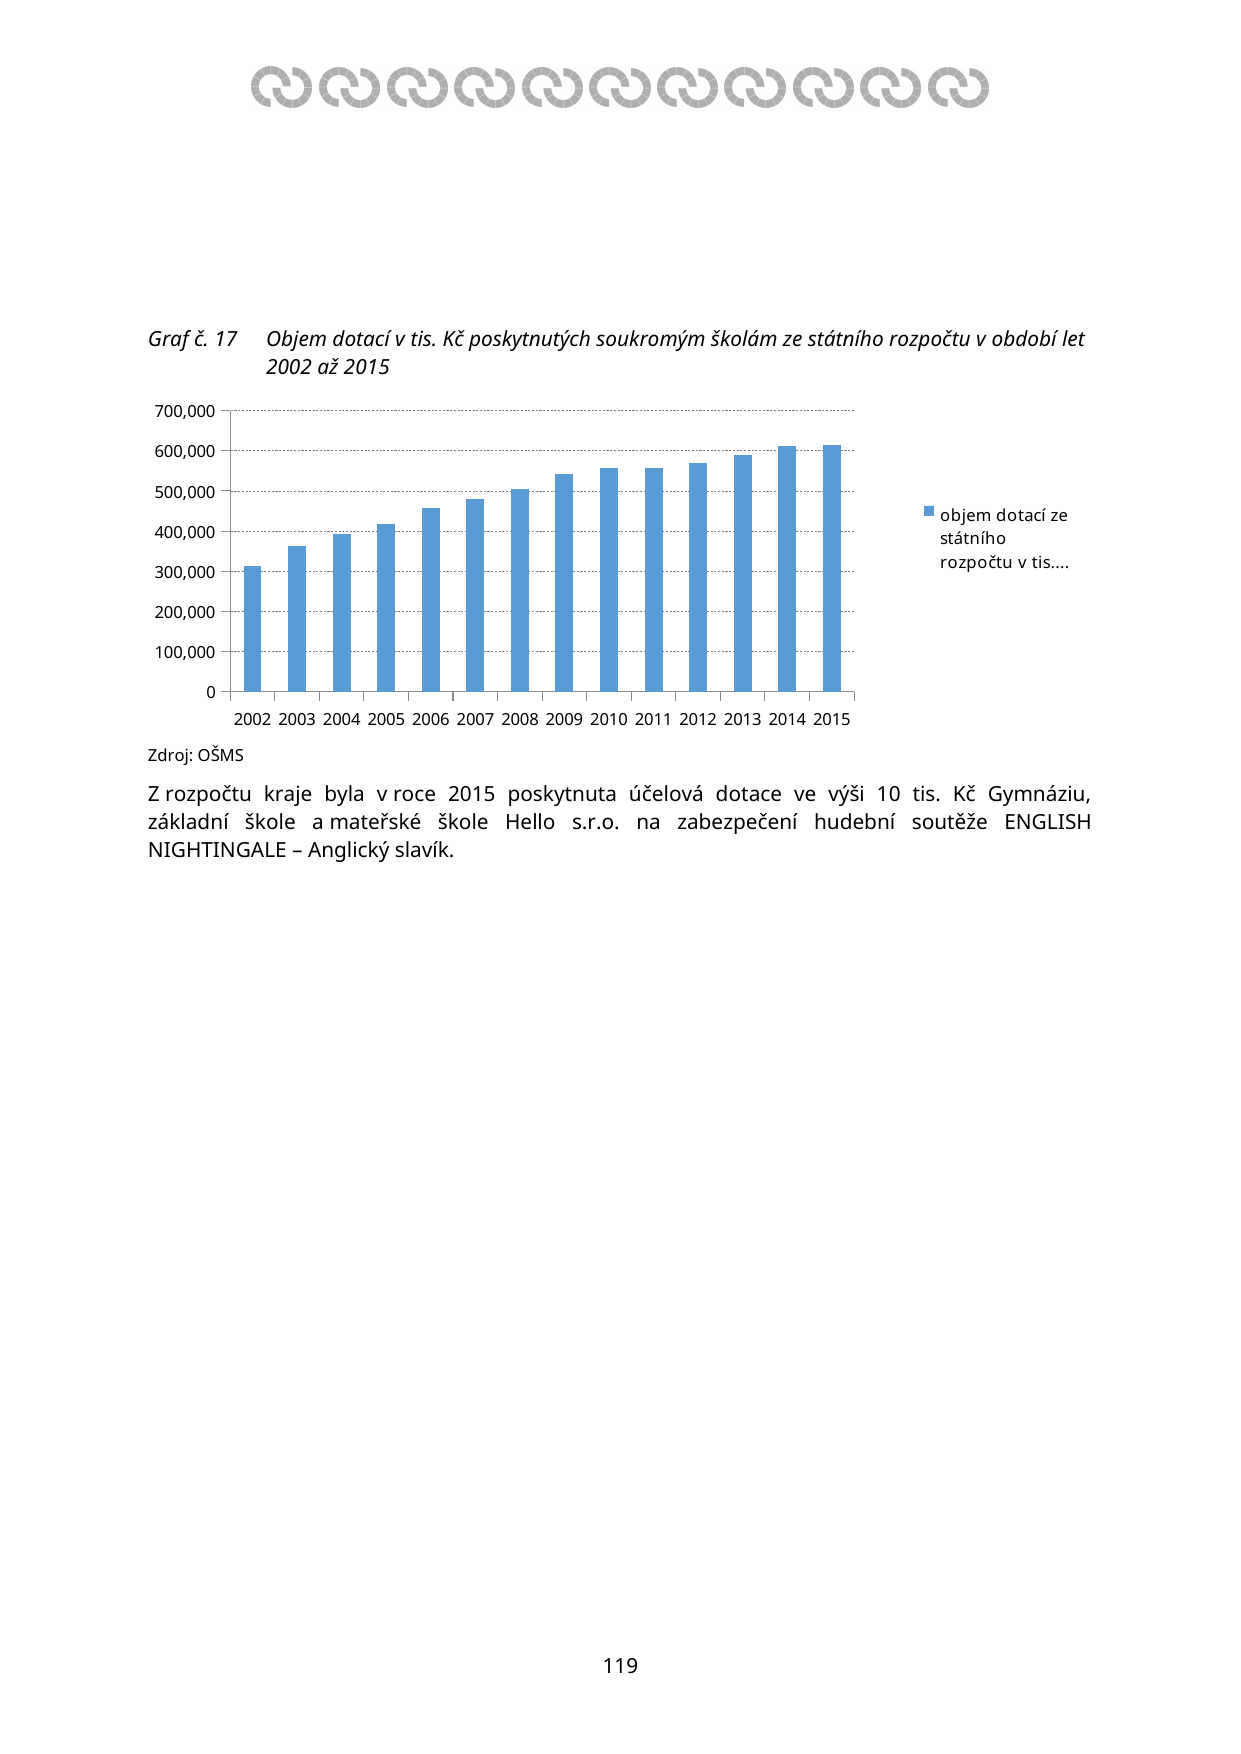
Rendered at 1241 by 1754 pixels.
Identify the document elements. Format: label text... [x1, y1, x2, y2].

picture [387, 67, 448, 108]
picture [657, 67, 718, 108]
list Objem dotací v tis. Kč poskytnutých soukromým školám ze státního rozpočtu v období let 2002 až 2015 [148, 324, 1092, 381]
picture [589, 67, 651, 108]
picture [928, 67, 989, 108]
picture [522, 67, 583, 108]
text Zdroj: OŠMS [148, 743, 1092, 766]
picture [860, 67, 921, 108]
picture [793, 67, 854, 108]
picture [319, 67, 380, 108]
picture [251, 66, 312, 108]
picture [454, 67, 515, 108]
picture [724, 67, 786, 108]
text Z rozpočtu kraje byla v roce 2015 poskytnuta účelová dotace ve výši 10 tis. Kč Gymnáziu, základní škole a mateřské škole Hello s.r.o. na zabezpečení hudební soutěže ENGLISH NIGHTINGALE – Anglický slavík. [148, 779, 1092, 864]
